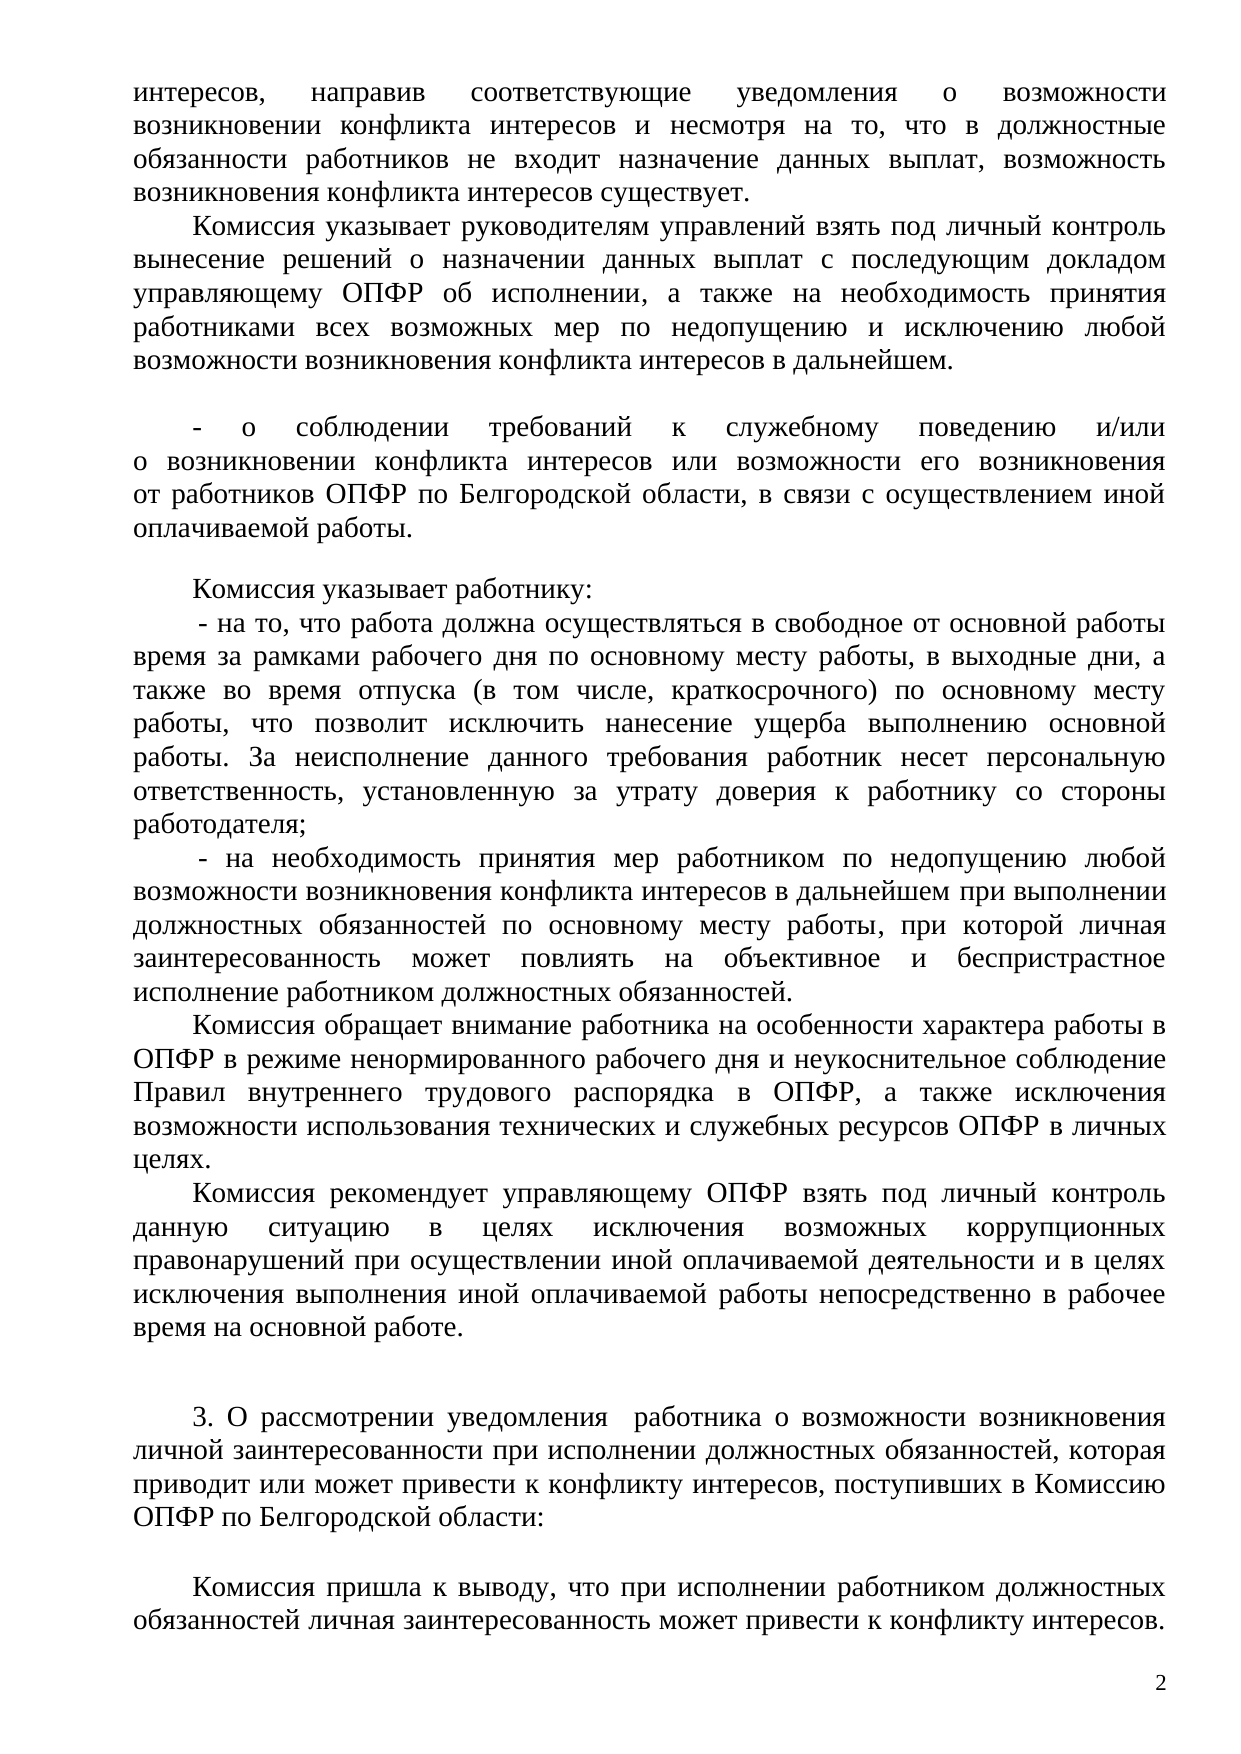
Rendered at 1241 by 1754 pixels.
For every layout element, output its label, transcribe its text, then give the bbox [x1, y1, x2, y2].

text Комиссия рекомендует управляющему ОПФР взять под личный контроль данную ситуацию в целях исключения возможных коррупционных правонарушений при осуществлении иной оплачиваемой деятельности и в целях исключения выполнения иной оплачиваемой работы непосредственно в рабочее время на основной работе. [133, 1175, 1167, 1343]
text - на необходимость принятия мер работником по недопущению любой возможности возникновения конфликта интересов в дальнейшем при выполнении должностных обязанностей по основному месту работы, при которой личная заинтересованность может повлиять на объективное и беспристрастное исполнение работником должностных обязанностей. [133, 840, 1167, 1007]
text Комиссия обращает внимание работника на особенности характера работы в ОПФР в режиме ненормированного рабочего дня и неукоснительное соблюдение Правил внутреннего трудового распорядка в ОПФР, а также исключения возможности использования технических и служебных ресурсов ОПФР в личных целях. [133, 1007, 1167, 1175]
text - на то, что работа должна осуществляться в свободное от основной работы время за рамками рабочего дня по основному месту работы, в выходные дни, а также во время отпуска (в том числе, краткосрочного) по основному месту работы, что позволит исключить нанесение ущерба выполнению основной работы. За неисполнение данного требования работник несет персональную ответственность, установленную за утрату доверия к работнику со стороны работодателя; [133, 605, 1167, 840]
text Комиссия указывает работнику: [133, 571, 1167, 605]
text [133, 74, 1167, 208]
text 3. О рассмотрении уведомления работника о возможности возникновения личной заинтересованности при исполнении должностных обязанностей, которая приводит или может привести к конфликту интересов, поступивших в Комиссию ОПФР по Белгородской области: [133, 1399, 1167, 1533]
text Комиссия указывает руководителям управлений взять под личный контроль вынесение решений о назначении данных выплат с последующим докладом управляющему ОПФР об исполнении, а также на необходимость принятия работниками всех возможных мер по недопущению и исключению любой возможности возникновения конфликта интересов в дальнейшем. [133, 208, 1167, 376]
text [133, 1569, 1167, 1636]
text - о соблюдении требований к служебному поведению и/или о возникновении конфликта интересов или возможности его возникновения от работников ОПФР по Белгородской области, в связи с осуществлением иной оплачиваемой работы. [133, 409, 1167, 543]
